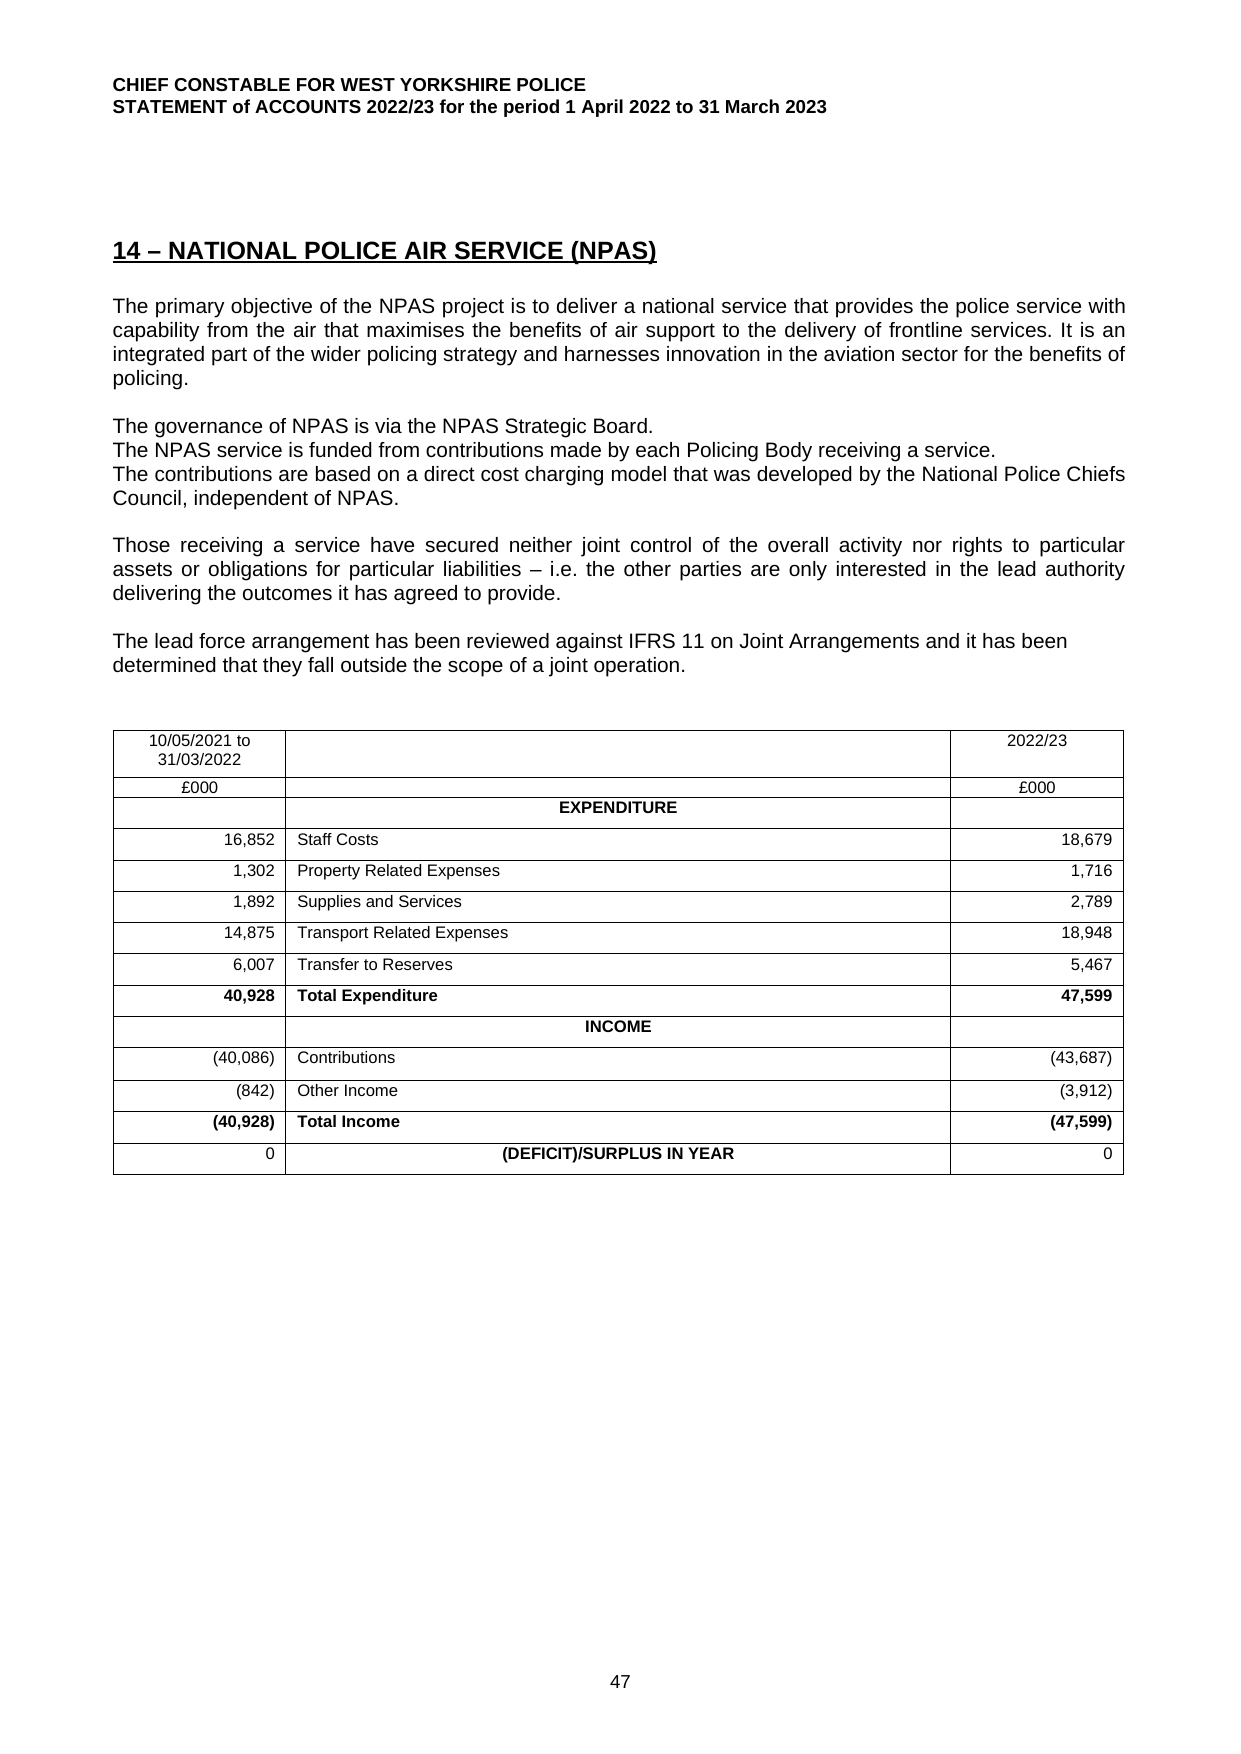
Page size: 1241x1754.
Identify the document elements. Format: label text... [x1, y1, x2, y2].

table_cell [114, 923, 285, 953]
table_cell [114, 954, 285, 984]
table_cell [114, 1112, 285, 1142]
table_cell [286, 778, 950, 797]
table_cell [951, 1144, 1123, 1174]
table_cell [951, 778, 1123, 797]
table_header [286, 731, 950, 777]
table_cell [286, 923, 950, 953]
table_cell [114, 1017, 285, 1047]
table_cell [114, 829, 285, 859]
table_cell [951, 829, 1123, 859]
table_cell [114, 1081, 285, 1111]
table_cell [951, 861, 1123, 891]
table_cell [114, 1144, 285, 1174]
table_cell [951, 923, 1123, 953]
text The NPAS service is funded from contributions made by each Policing Body receiving a service. [112, 437, 1128, 461]
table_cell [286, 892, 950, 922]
text The contributions are based on a direct cost charging model that was developed by the National Police Chiefs Council, independent of NPAS. [112, 461, 1128, 509]
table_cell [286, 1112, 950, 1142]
text The primary objective of the NPAS project is to deliver a national service that provides the police service with capability from the air that maximises the benefits of air support to the delivery of frontline services. It is an integrated part of the wider policing strategy and harnesses innovation in the aviation sector for the benefits of policing. [112, 294, 1128, 389]
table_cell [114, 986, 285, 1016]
text The lead force arrangement has been reviewed against IFRS 11 on Joint Arrangements and it has been determined that they fall outside the scope of a joint operation. [112, 629, 1128, 677]
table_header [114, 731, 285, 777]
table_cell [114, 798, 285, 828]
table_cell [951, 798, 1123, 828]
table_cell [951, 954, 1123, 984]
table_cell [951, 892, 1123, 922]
text Those receiving a service have secured neither joint control of the overall activity nor rights to particular assets or obligations for particular liabilities – i.e. the other parties are only interested in the lead authority delivering the outcomes it has agreed to provide. [112, 533, 1128, 605]
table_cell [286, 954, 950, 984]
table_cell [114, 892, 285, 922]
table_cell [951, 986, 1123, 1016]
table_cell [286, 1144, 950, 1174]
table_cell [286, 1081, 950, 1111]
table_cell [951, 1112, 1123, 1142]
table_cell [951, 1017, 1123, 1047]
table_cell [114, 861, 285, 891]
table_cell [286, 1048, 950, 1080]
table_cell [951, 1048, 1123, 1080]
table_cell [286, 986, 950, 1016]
text The governance of NPAS is via the NPAS Strategic Board. [112, 413, 1128, 437]
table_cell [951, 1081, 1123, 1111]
text 14 – NATIONAL POLICE AIR SERVICE (NPAS) [112, 236, 1128, 265]
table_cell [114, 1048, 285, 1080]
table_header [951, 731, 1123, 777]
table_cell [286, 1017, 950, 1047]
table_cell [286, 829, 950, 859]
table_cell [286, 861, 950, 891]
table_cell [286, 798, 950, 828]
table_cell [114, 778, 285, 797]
